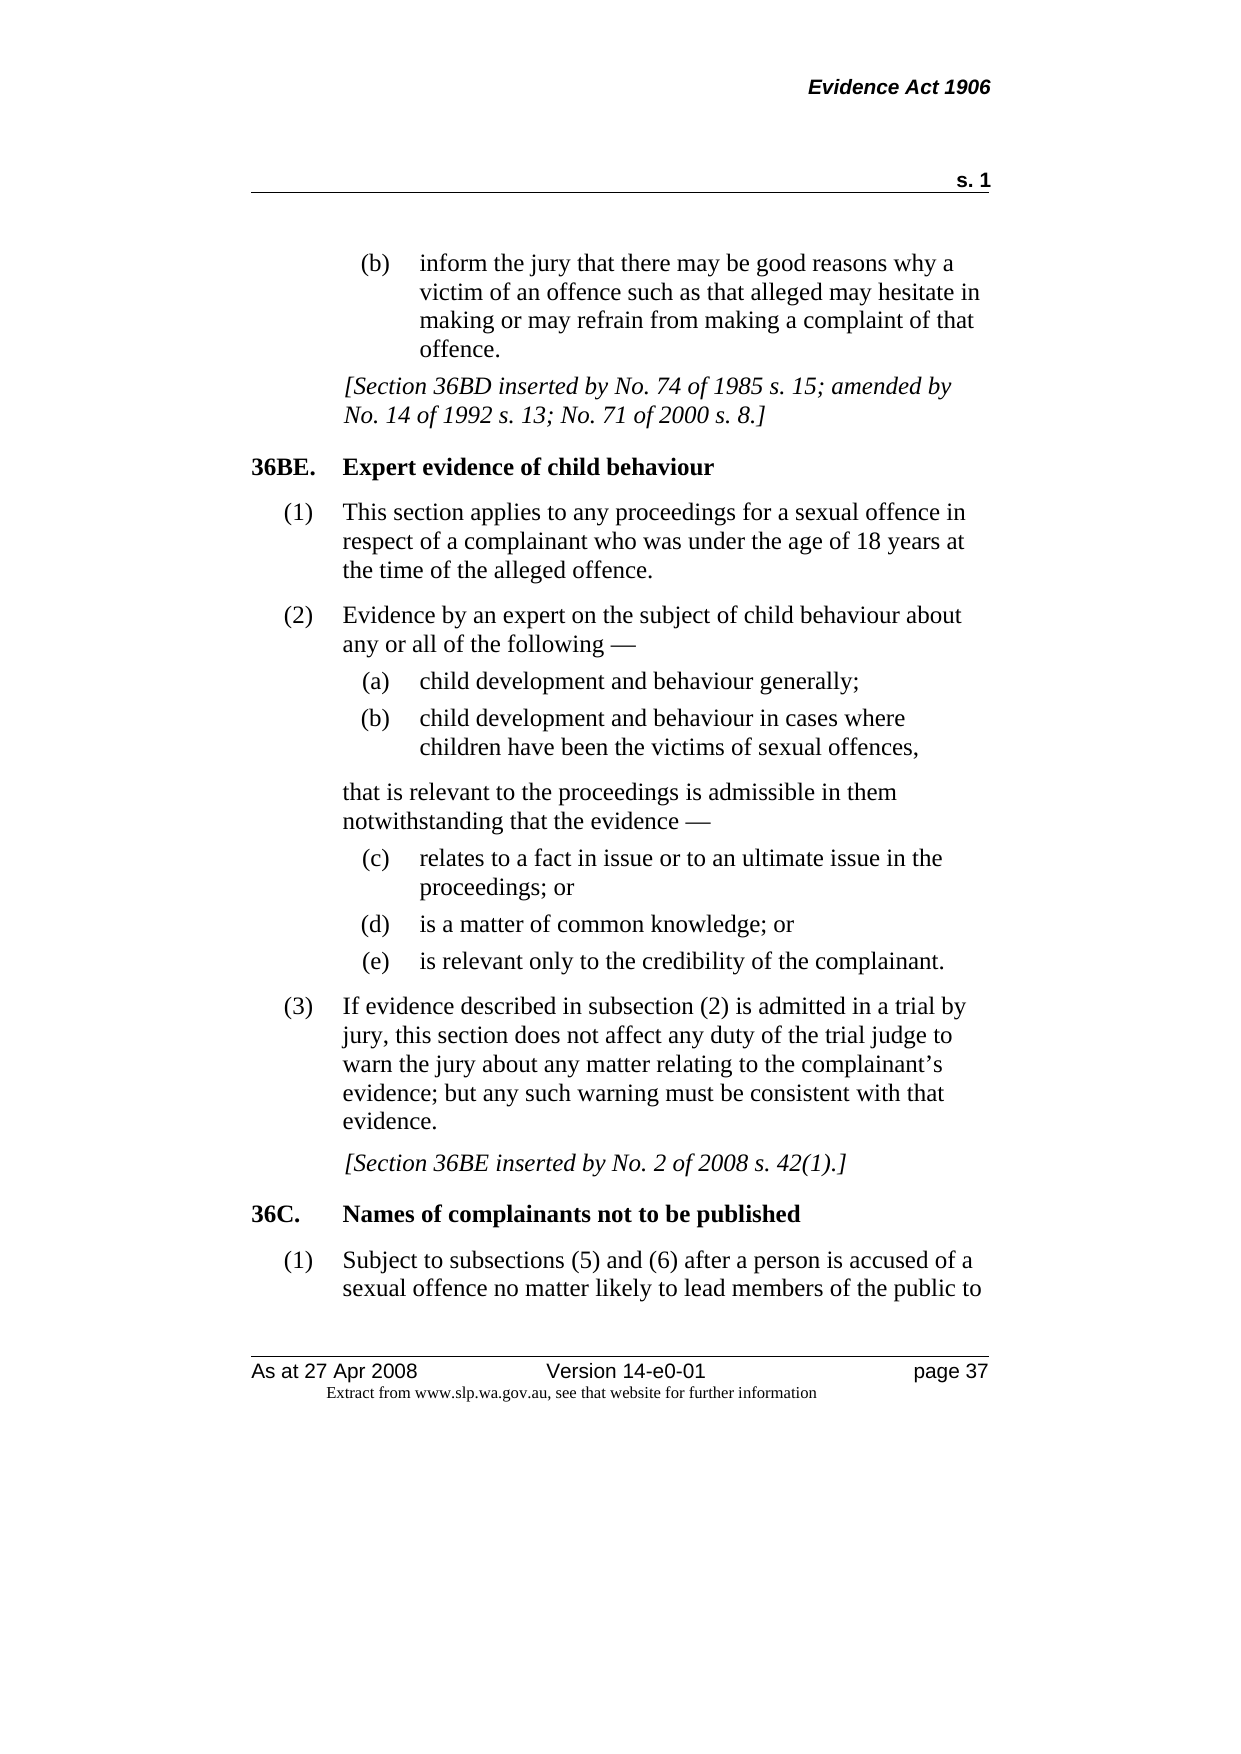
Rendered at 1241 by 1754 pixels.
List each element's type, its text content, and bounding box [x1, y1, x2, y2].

text (b) inform the jury that there may be good reasons why a victim of an offence such as that alleged may hesitate in making or may refrain from making a complaint of that offence. [251, 248, 989, 363]
subtitle 36C. Names of complainants not to be published [251, 1199, 989, 1228]
subtitle 36BE. Expert evidence of child behaviour [251, 452, 989, 481]
text (1) This section applies to any proceedings for a sexual offence in respect of a complainant who was under the age of 18 years at the time of the alleged offence. [251, 497, 989, 583]
text that is relevant to the proceedings is admissible in them notwithstanding that the evidence — [251, 777, 989, 835]
text (d) is a matter of common knowledge; or [251, 909, 989, 938]
text (3) If evidence described in subsection (2) is admitted in a trial by jury, this section does not affect any duty of the trial judge to warn the jury about any matter relating to the complainant’s evidence; but any such warning must be consistent with that evidence. [251, 991, 989, 1135]
text [Section 36BE inserted by No. 2 of 2008 s. 42(1).] [251, 1148, 989, 1176]
text (b) child development and behaviour in cases where children have been the victims of sexual offences, [251, 703, 989, 761]
text (e) is relevant only to the credibility of the complainant. [251, 946, 989, 975]
text [Section 36BD inserted by No. 74 of 1985 s. 15; amended by No. 14 of 1992 s. 13; No. 71 of 2000 s. 8.] [251, 371, 989, 429]
text (c) relates to a fact in issue or to an ultimate issue in the proceedings; or [251, 843, 989, 901]
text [251, 1245, 989, 1302]
text (2) Evidence by an expert on the subject of child behaviour about any or all of the following — [251, 600, 989, 658]
text (a) child development and behaviour generally; [251, 666, 989, 695]
